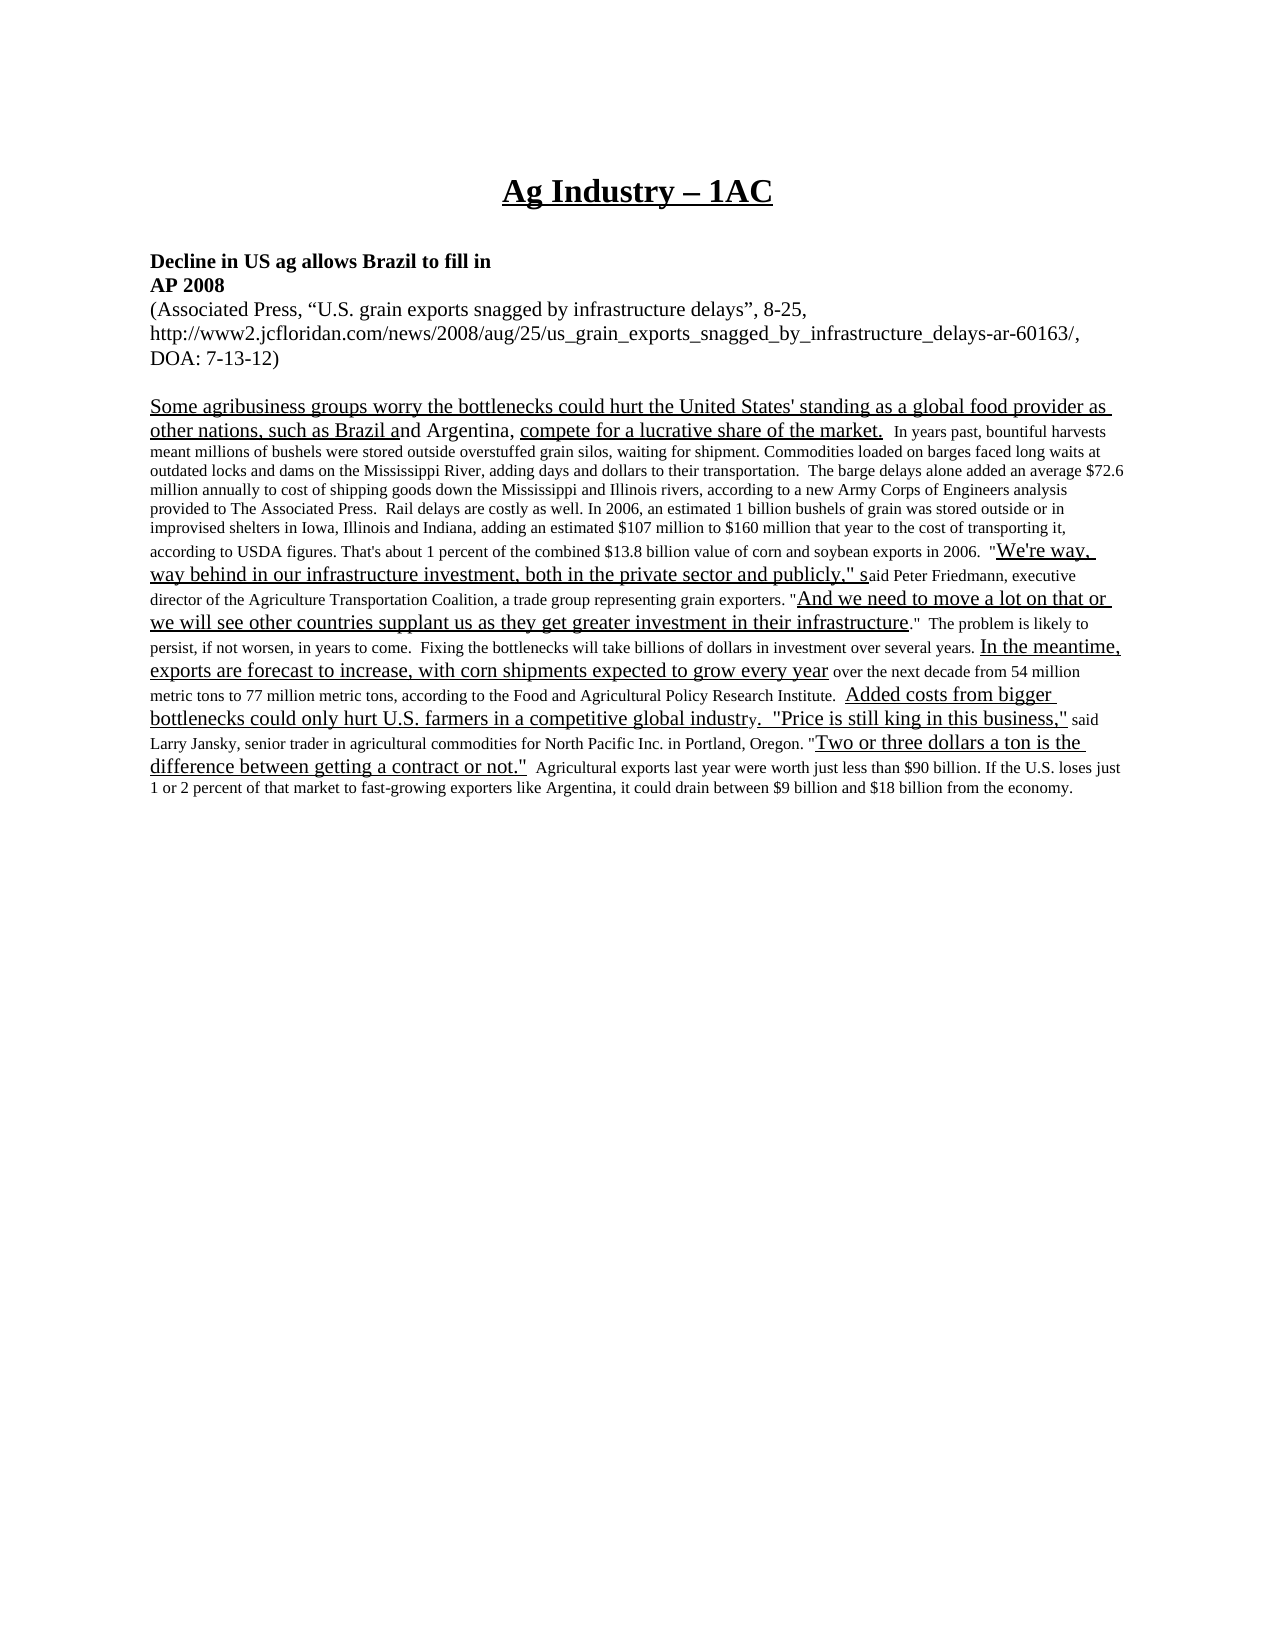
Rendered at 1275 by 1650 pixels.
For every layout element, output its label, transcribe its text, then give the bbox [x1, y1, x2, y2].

text AP 2008 [150, 273, 1125, 297]
subtitle Decline in US ag allows Brazil to fill in [150, 249, 1125, 273]
text (Associated Press, “U.S. grain exports snagged by infrastructure delays”, 8-25, http://www2.jcfloridan.com/news/2008/aug/25/us_grain_exports_snagged_by_infrastructure_delays-ar-60163/, DOA: 7-13-12) [150, 297, 1125, 369]
subtitle Ag Industry – 1AC [150, 171, 1125, 209]
text Some agribusiness groups worry the bottlenecks could hurt the United States' standing as a global food provider as other nations, such as Brazil and Argentina, compete for a lucrative share of the market. In years past, bountiful harvests meant millions of bushels were stored outside overstuffed grain silos, waiting for shipment. Commodities loaded on barges faced long waits at outdated locks and dams on the Mississippi River, adding days and dollars to their transportation. The barge delays alone added an average $72.6 million annually to cost of shipping goods down the Mississippi and Illinois rivers, according to a new Army Corps of Engineers analysis provided to The Associated Press. Rail delays are costly as well. In 2006, an estimated 1 billion bushels of grain was stored outside or in improvised shelters in Iowa, Illinois and Indiana, adding an estimated $107 million to $160 million that year to the cost of transporting it, according to USDA figures. That's about 1 percent of the combined $13.8 billion value of corn and soybean exports in 2006. "We're way, way behind in our infrastructure investment, both in the private sector and publicly," said Peter Friedmann, executive director of the Agriculture Transportation Coalition, a trade group representing grain exporters. "And we need to move a lot on that or we will see other countries supplant us as they get greater investment in their infrastructure." The problem is likely to persist, if not worsen, in years to come. Fixing the bottlenecks will take billions of dollars in investment over several years. In the meantime, exports are forecast to increase, with corn shipments expected to grow every year over the next decade from 54 million metric tons to 77 million metric tons, according to the Food and Agricultural Policy Research Institute. Added costs from bigger bottlenecks could only hurt U.S. farmers in a competitive global industry. "Price is still king in this business," said Larry Jansky, senior trader in agricultural commodities for North Pacific Inc. in Portland, Oregon. "Two or three dollars a ton is the difference between getting a contract or not." Agricultural exports last year were worth just less than $90 billion. If the U.S. loses just 1 or 2 percent of that market to fast-growing exporters like Argentina, it could drain between $9 billion and $18 billion from the economy. [150, 393, 1125, 797]
